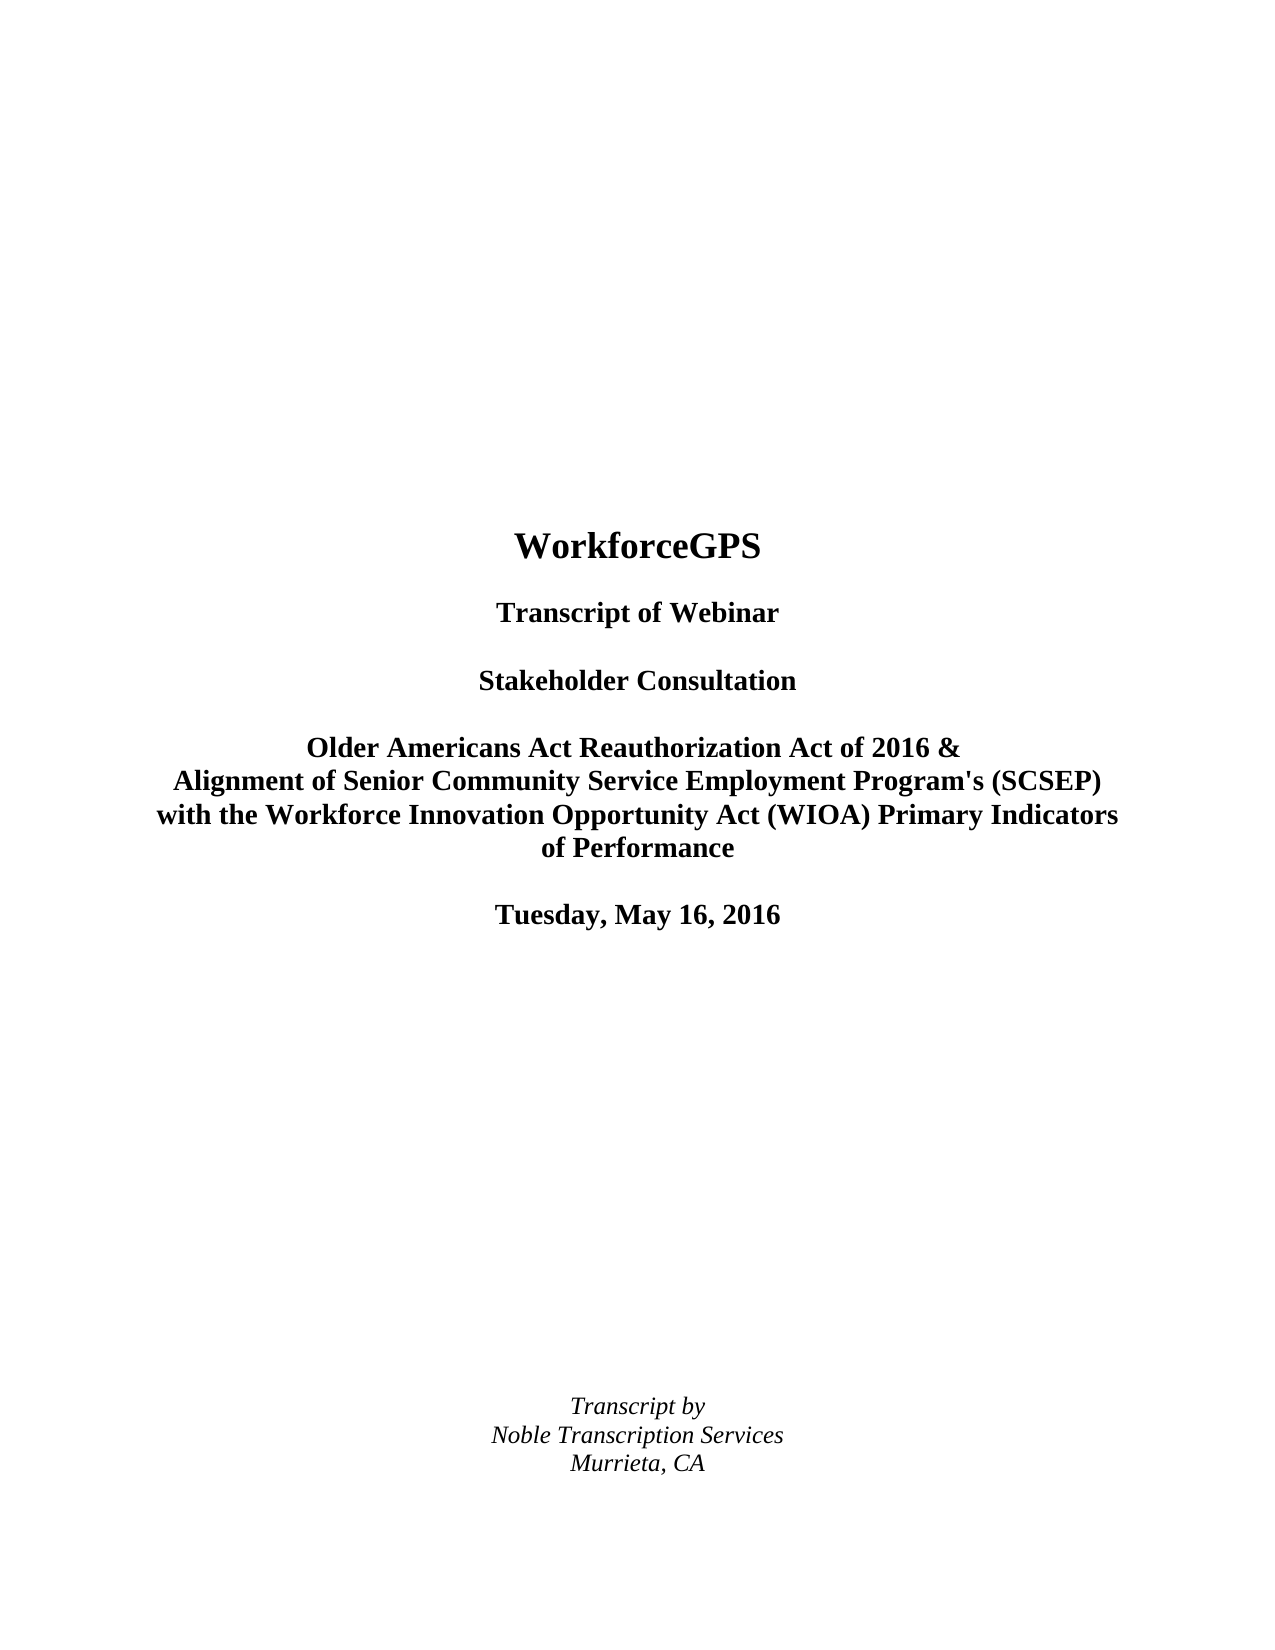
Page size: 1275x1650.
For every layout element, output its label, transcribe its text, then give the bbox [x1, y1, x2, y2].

text Noble Transcription Services [150, 1420, 1125, 1448]
text Transcript by [150, 1391, 1125, 1420]
text WorkforceGPS [150, 524, 1125, 567]
text Murrieta, CA [150, 1448, 1125, 1477]
text Transcript of Webinar [150, 596, 1125, 629]
text Stakeholder Consultation [150, 663, 1125, 696]
text Tuesday, May 16, 2016 [150, 897, 1125, 931]
text Older Americans Act Reauthorization Act of 2016 & Alignment of Senior Community Service Employment Program's (SCSEP) with the Workforce Innovation Opportunity Act (WIOA) Primary Indicators of Performance [150, 730, 1125, 864]
